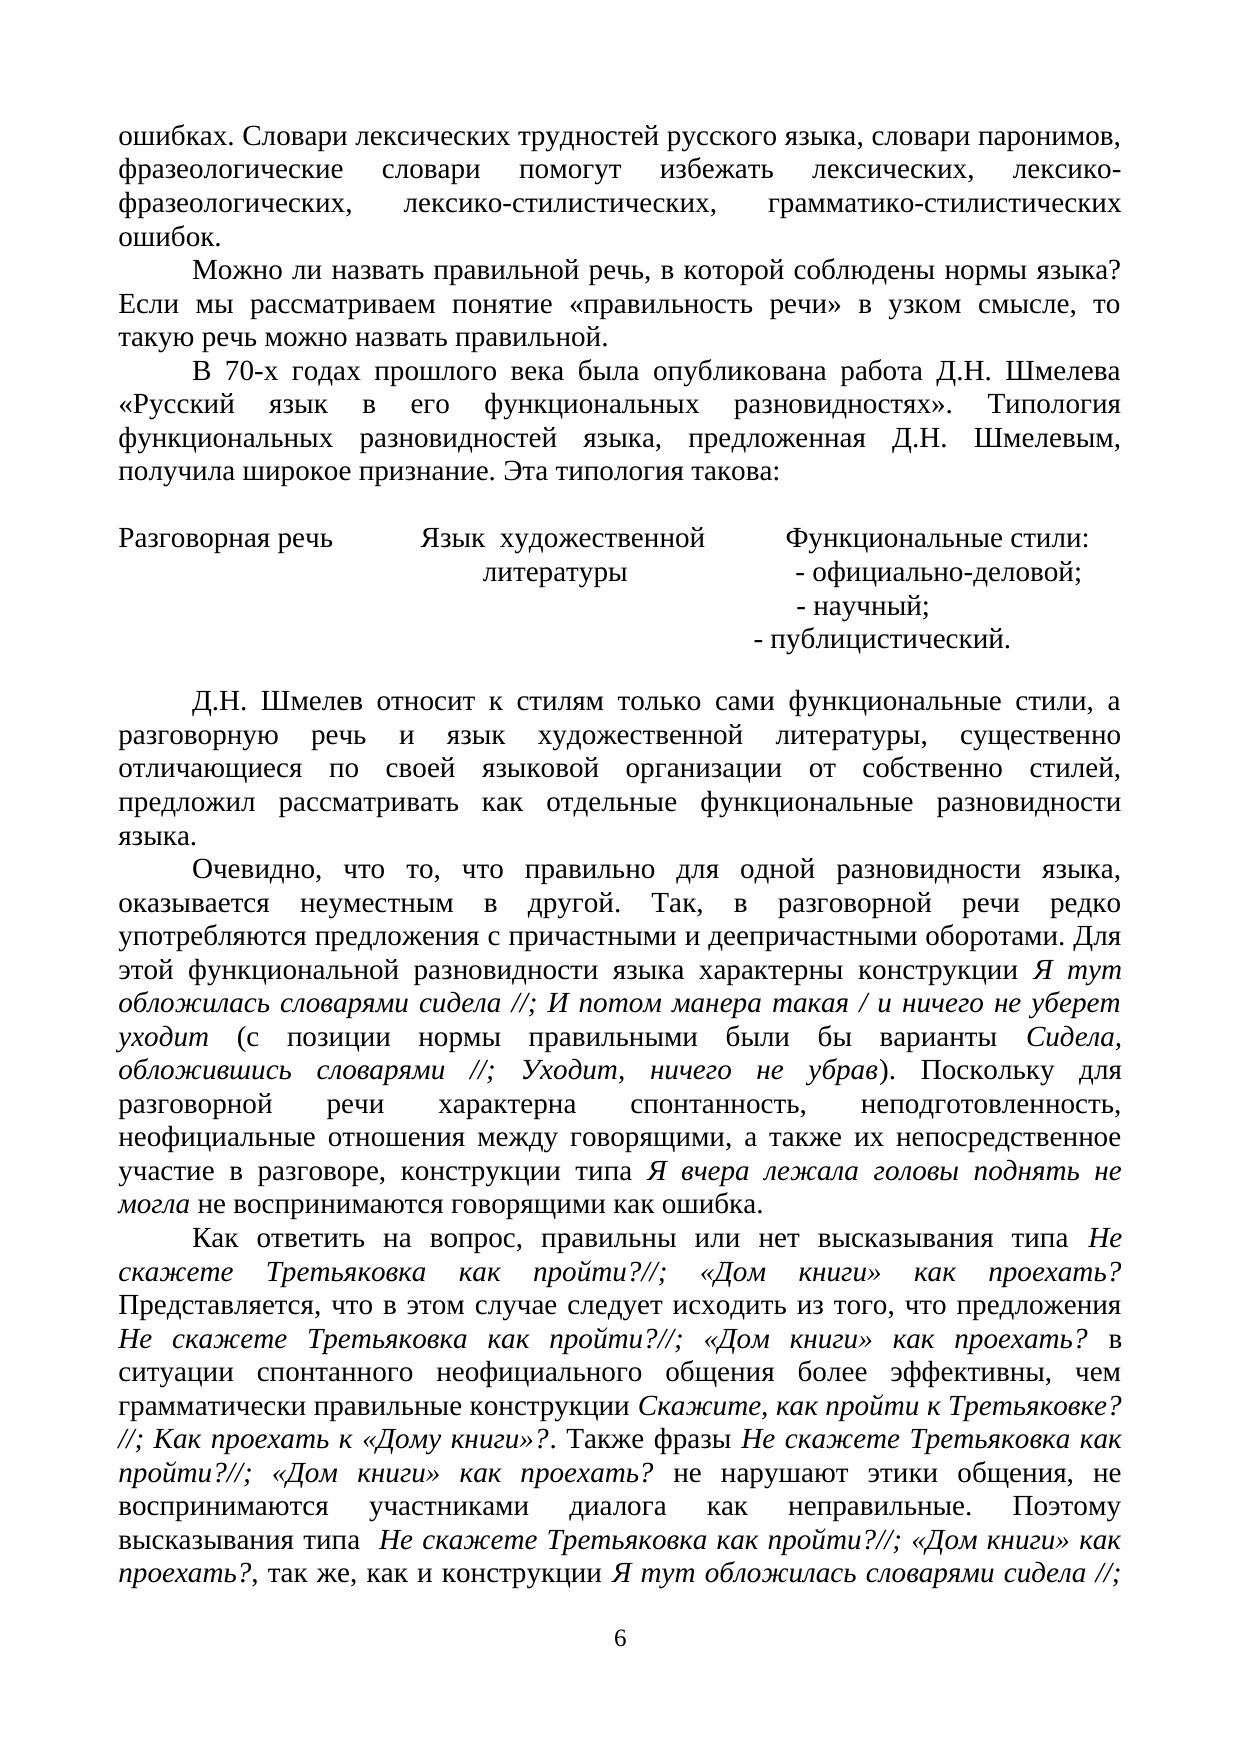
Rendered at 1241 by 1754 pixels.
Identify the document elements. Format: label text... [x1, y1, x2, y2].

text Разговорная речь Язык художественной Функциональные стили: [118, 521, 1122, 554]
text Можно ли назвать правильной речь, в которой соблюдены нормы языка? Если мы рассматриваем понятие «правильность речи» в узком смысле, то такую речь можно назвать правильной. [118, 252, 1122, 353]
text - научный; [118, 588, 1122, 621]
text Очевидно, что то, что правильно для одной разновидности языка, оказывается неуместным в другой. Так, в разговорной речи редко употребляются предложения с причастными и деепричастными оборотами. Для этой функциональной разновидности языка характерны конструкции Я тут обложилась словарями сидела //; И потом манера такая / и ничего не уберет уходит (с позиции нормы правильными были бы варианты Сидела, обложившись словарями //; Уходит, ничего не убрав). Поскольку для разговорной речи характерна спонтанность, неподготовленность, неофициальные отношения между говорящими, а также их непосредственное участие в разговоре, конструкции типа Я вчера лежала головы поднять не могла не воспринимаются говорящими как ошибка. [118, 851, 1122, 1220]
text - публицистический. [118, 621, 1122, 655]
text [118, 118, 1122, 252]
text В 70-х годах прошлого века была опубликована работа Д.Н. Шмелева «Русский язык в его функциональных разновидностях». Типология функциональных разновидностей языка, предложенная Д.Н. Шмелевым, получила широкое признание. Эта типология такова: [118, 353, 1122, 487]
text Д.Н. Шмелев относит к стилям только сами функциональные стили, а разговорную речь и язык художественной литературы, существенно отличающиеся по своей языковой организации от собственно стилей, предложил рассматривать как отдельные функциональные разновидности языка. [118, 683, 1122, 851]
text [118, 1220, 1122, 1589]
text литературы - официально-деловой; [118, 554, 1122, 588]
